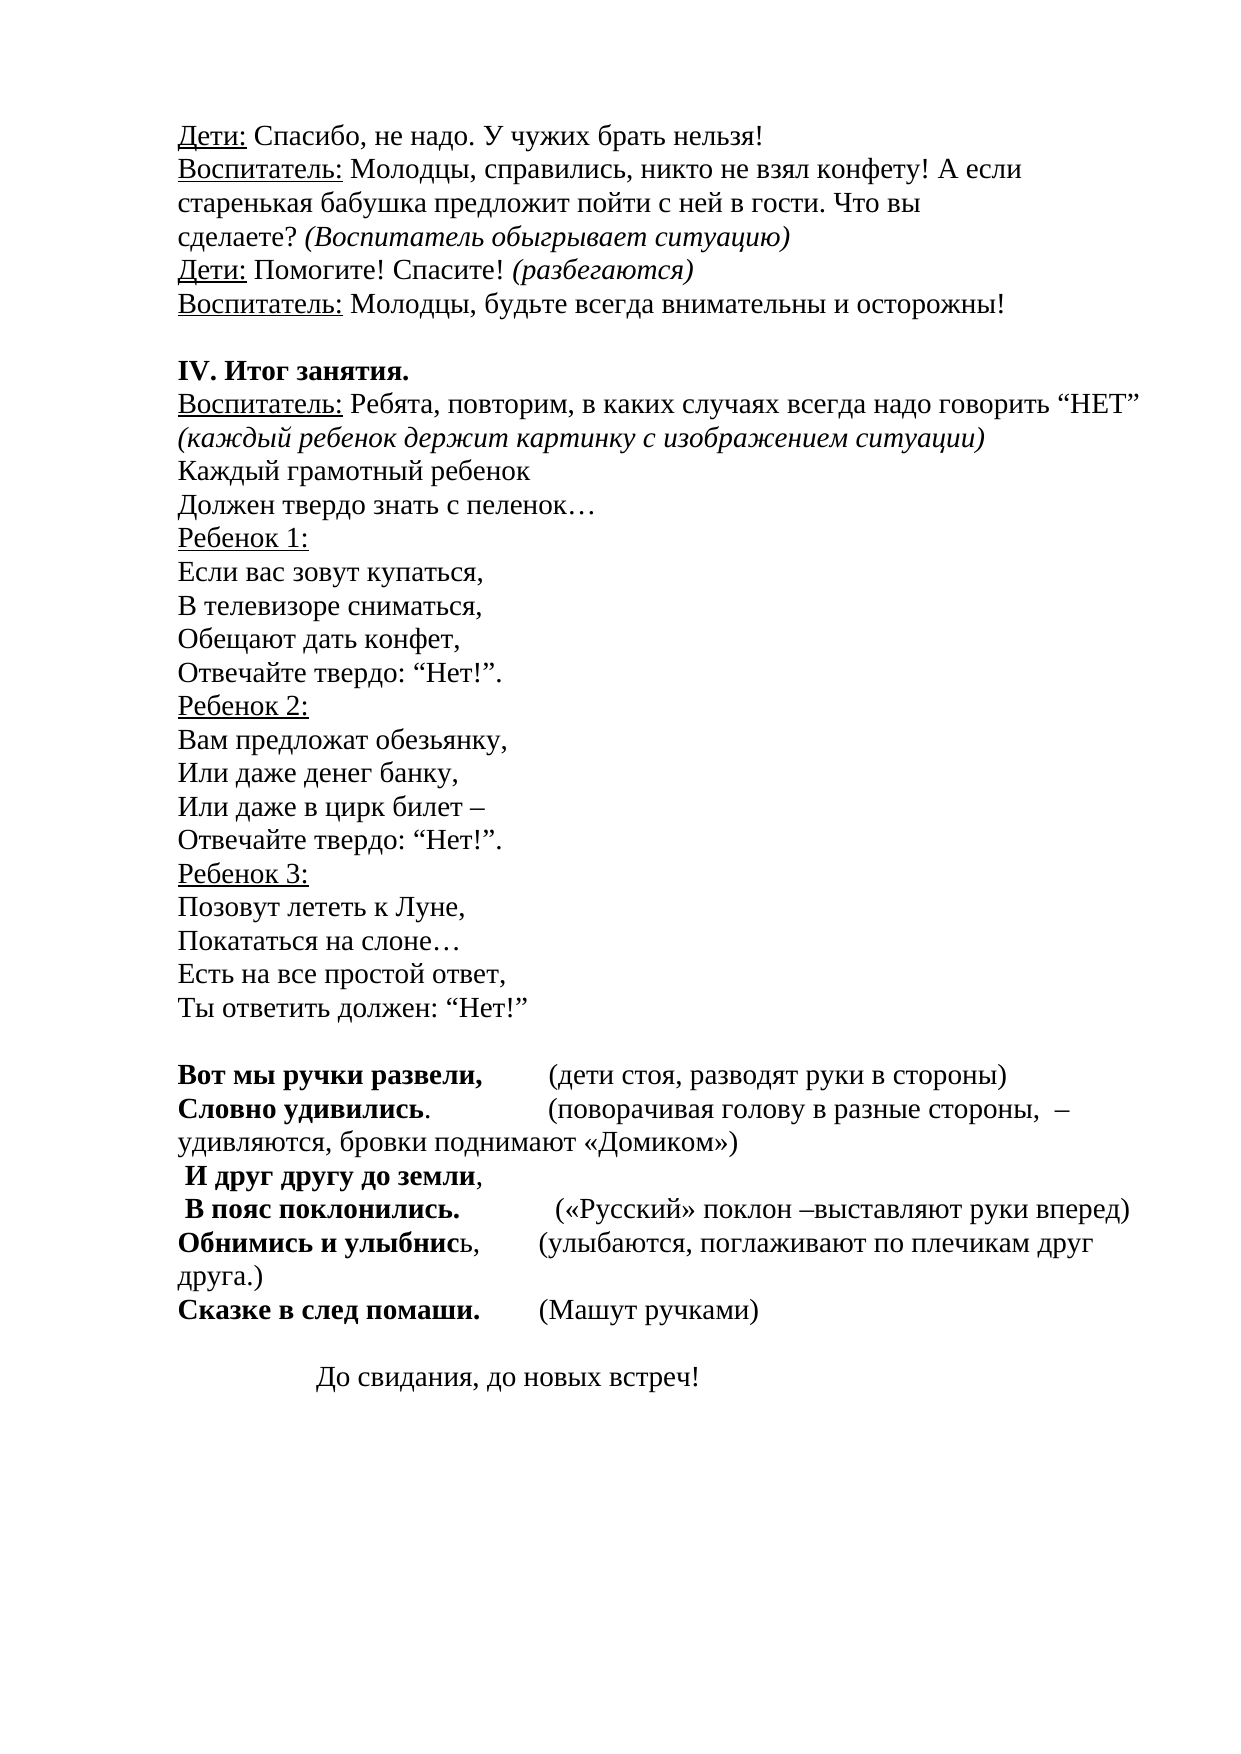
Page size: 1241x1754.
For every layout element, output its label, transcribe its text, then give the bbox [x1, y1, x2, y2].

text Воспитатель: Молодцы, будьте всегда внимательны и осторожны! [177, 286, 1152, 319]
text Вам предложат обезьянку, Или даже денег банку, Или даже в цирк билет – Отвечайте твердо: “Нет!”. [177, 722, 1152, 856]
text Позовут лететь к Луне, Покататься на слоне… Есть на все простой ответ, Ты ответить должен: “Нет!” [177, 889, 1152, 1024]
text Ребенок 3: [177, 856, 1152, 889]
text Если вас зовут купаться, В телевизоре сниматься, Обещают дать конфет, Отвечайте твердо: “Нет!”. [177, 554, 1152, 688]
text (каждый ребенок держит картинку с изображением ситуации) [177, 420, 1152, 453]
text Сказке в след помаши. (Машут ручками) [177, 1292, 1152, 1326]
text Дети: Спасибо, не надо. У чужих брать нельзя! [177, 118, 1152, 152]
text Словно удивились. (поворачивая голову в разные стороны, – удивляются, бровки поднимают «Домиком») [177, 1091, 1152, 1158]
text Воспитатель: Молодцы, справились, никто не взял конфету! А если старенькая бабушка предложит пойти с ней в гости. Что вы сделаете? (Воспитатель обыгрывает ситуацию) [177, 152, 1152, 252]
text В пояс поклонились. («Русский» поклон –выставляют руки вперед) [177, 1191, 1152, 1225]
text До свидания, до новых встреч! [177, 1359, 1152, 1393]
text Вот мы ручки развели, (дети стоя, разводят руки в стороны) [177, 1057, 1152, 1091]
text И друг другу до земли, [177, 1158, 1152, 1191]
text Ребенок 1: [177, 521, 1152, 554]
text Ребенок 2: [177, 688, 1152, 722]
text Обнимись и улыбнись, (улыбаются, поглаживают по плечикам друг друга.) [177, 1225, 1152, 1292]
text Воспитатель: Ребята, повторим, в каких случаях всегда надо говорить “НЕТ” [177, 386, 1152, 420]
text Дети: Помогите! Спасите! (разбегаются) [177, 252, 1152, 286]
text IV. Итог занятия. [177, 353, 1152, 386]
text Каждый грамотный ребенок Должен твердо знать с пеленок… [177, 453, 1152, 521]
